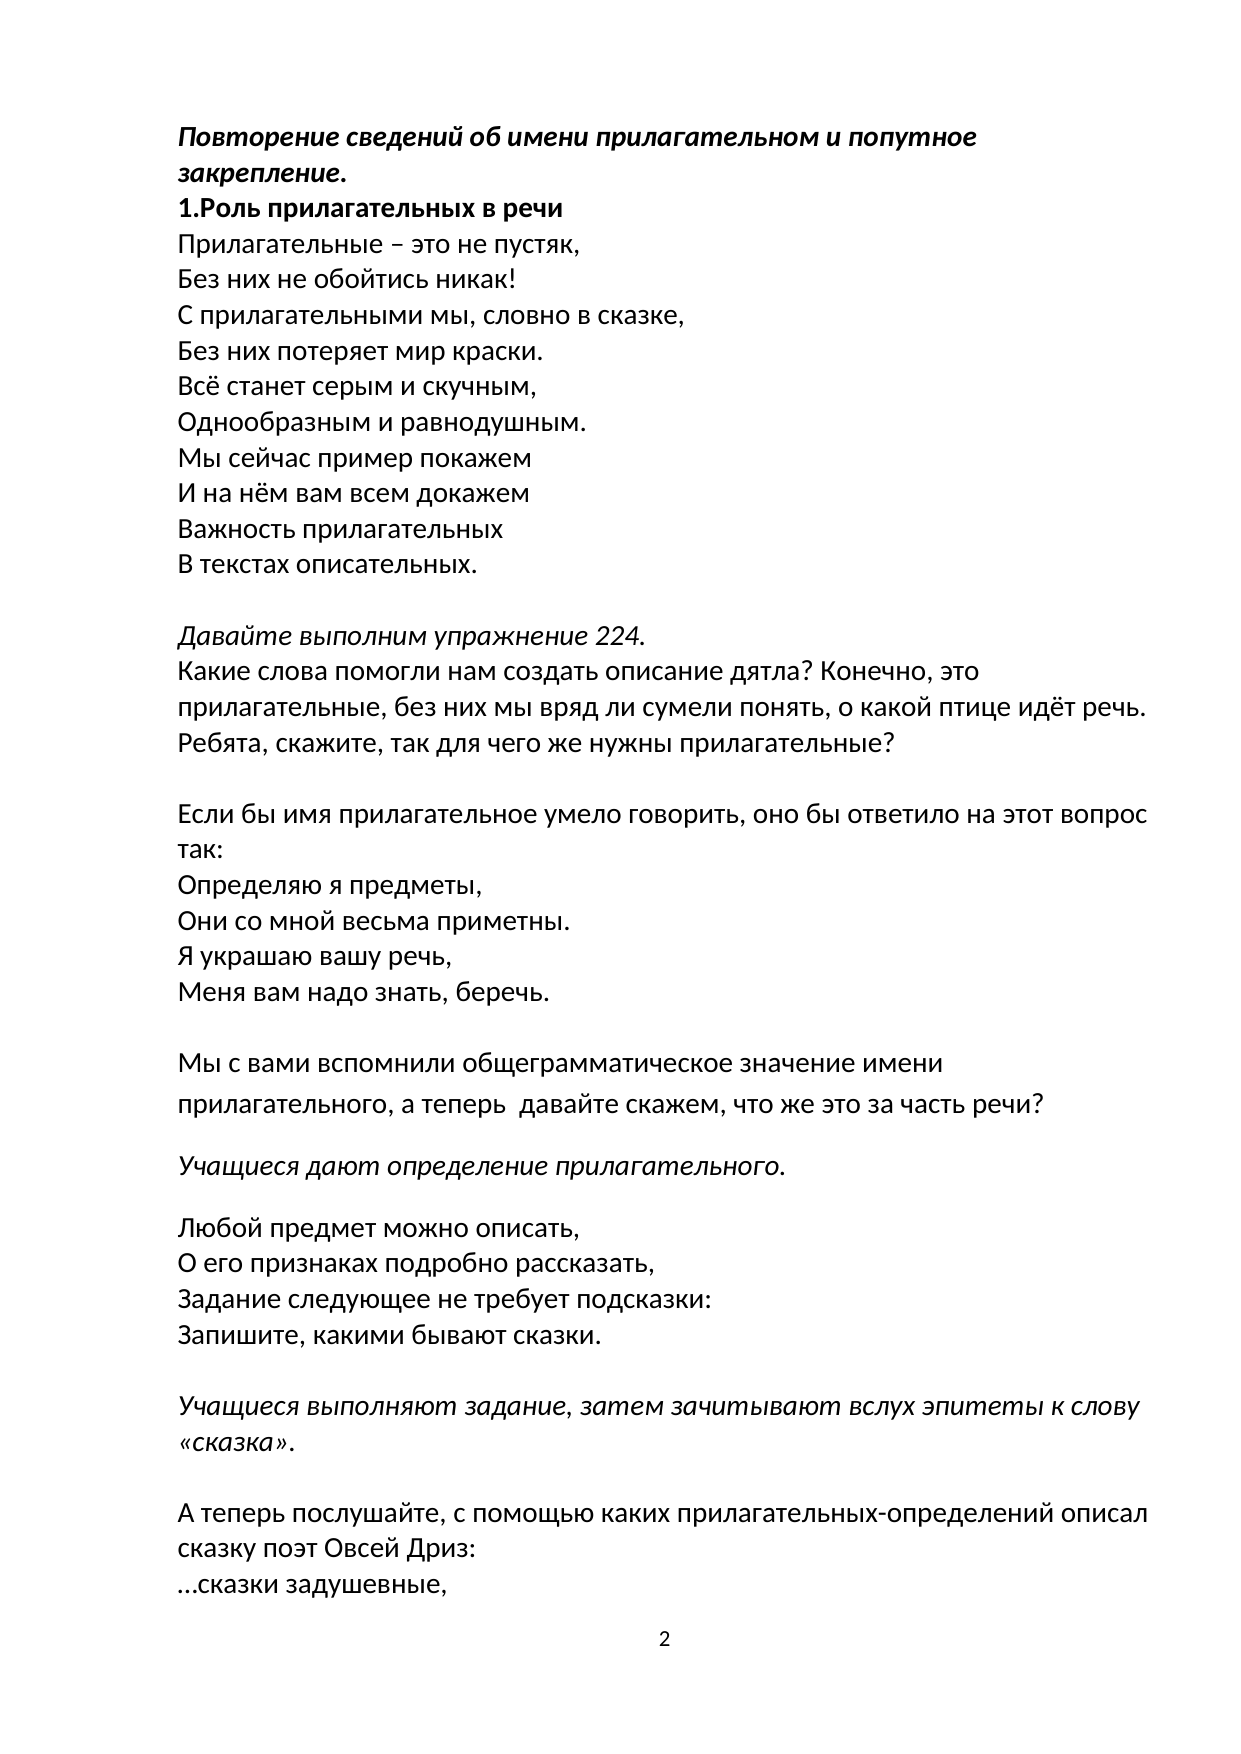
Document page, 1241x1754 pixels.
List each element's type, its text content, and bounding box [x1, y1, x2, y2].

text Повторение сведений об имени прилагательном и попутное закрепление. [177, 118, 1152, 189]
text Они со мной весьма приметны. [177, 902, 1152, 937]
text Всё станет серым и скучным, [177, 367, 1152, 403]
text Любой предмет можно описать, [177, 1209, 1152, 1244]
text Важность прилагательных [177, 510, 1152, 546]
text Мы сейчас пример покажем [177, 439, 1152, 474]
text Без них потеряет мир краски. [177, 332, 1152, 367]
text Без них не обойтись никак! [177, 261, 1152, 296]
text Давайте выполним упражнение 224. [177, 617, 1152, 652]
text 1.Роль прилагательных в речи [177, 189, 1152, 225]
text Прилагательные – это не пустяк, [177, 225, 1152, 261]
text О его признаках подробно рассказать, [177, 1244, 1152, 1280]
text С прилагательными мы, словно в сказке, [177, 296, 1152, 332]
text Запишите, какими бывают сказки. [177, 1316, 1152, 1351]
text Мы с вами вспомнили общеграмматическое значение имени прилагательного, а теперь давайте скажем, что же это за часть речи? [177, 1044, 1152, 1121]
text Если бы имя прилагательное умело говорить, оно бы ответило на этот вопрос так: [177, 795, 1152, 866]
text Однообразным и равнодушным. [177, 403, 1152, 439]
text Какие слова помогли нам создать описание дятла? Конечно, это прилагательные, без них мы вряд ли сумели понять, о какой птице идёт речь. [177, 652, 1152, 724]
text …сказки задушевные, [177, 1565, 1152, 1601]
text Задание следующее не требует подсказки: [177, 1280, 1152, 1316]
text Определяю я предметы, [177, 866, 1152, 902]
text Учащиеся дают определение прилагательного. [177, 1147, 1152, 1183]
text И на нём вам всем докажем [177, 474, 1152, 510]
text Учащиеся выполняют задание, затем зачитывают вслух эпитеты к слову «сказка». [177, 1387, 1152, 1458]
text Меня вам надо знать, беречь. [177, 973, 1152, 1009]
text А теперь послушайте, с помощью каких прилагательных-определений описал сказку поэт Овсей Дриз: [177, 1494, 1152, 1565]
text В текстах описательных. [177, 546, 1152, 581]
text Ребята, скажите, так для чего же нужны прилагательные? [177, 724, 1152, 759]
text Я украшаю вашу речь, [177, 937, 1152, 973]
